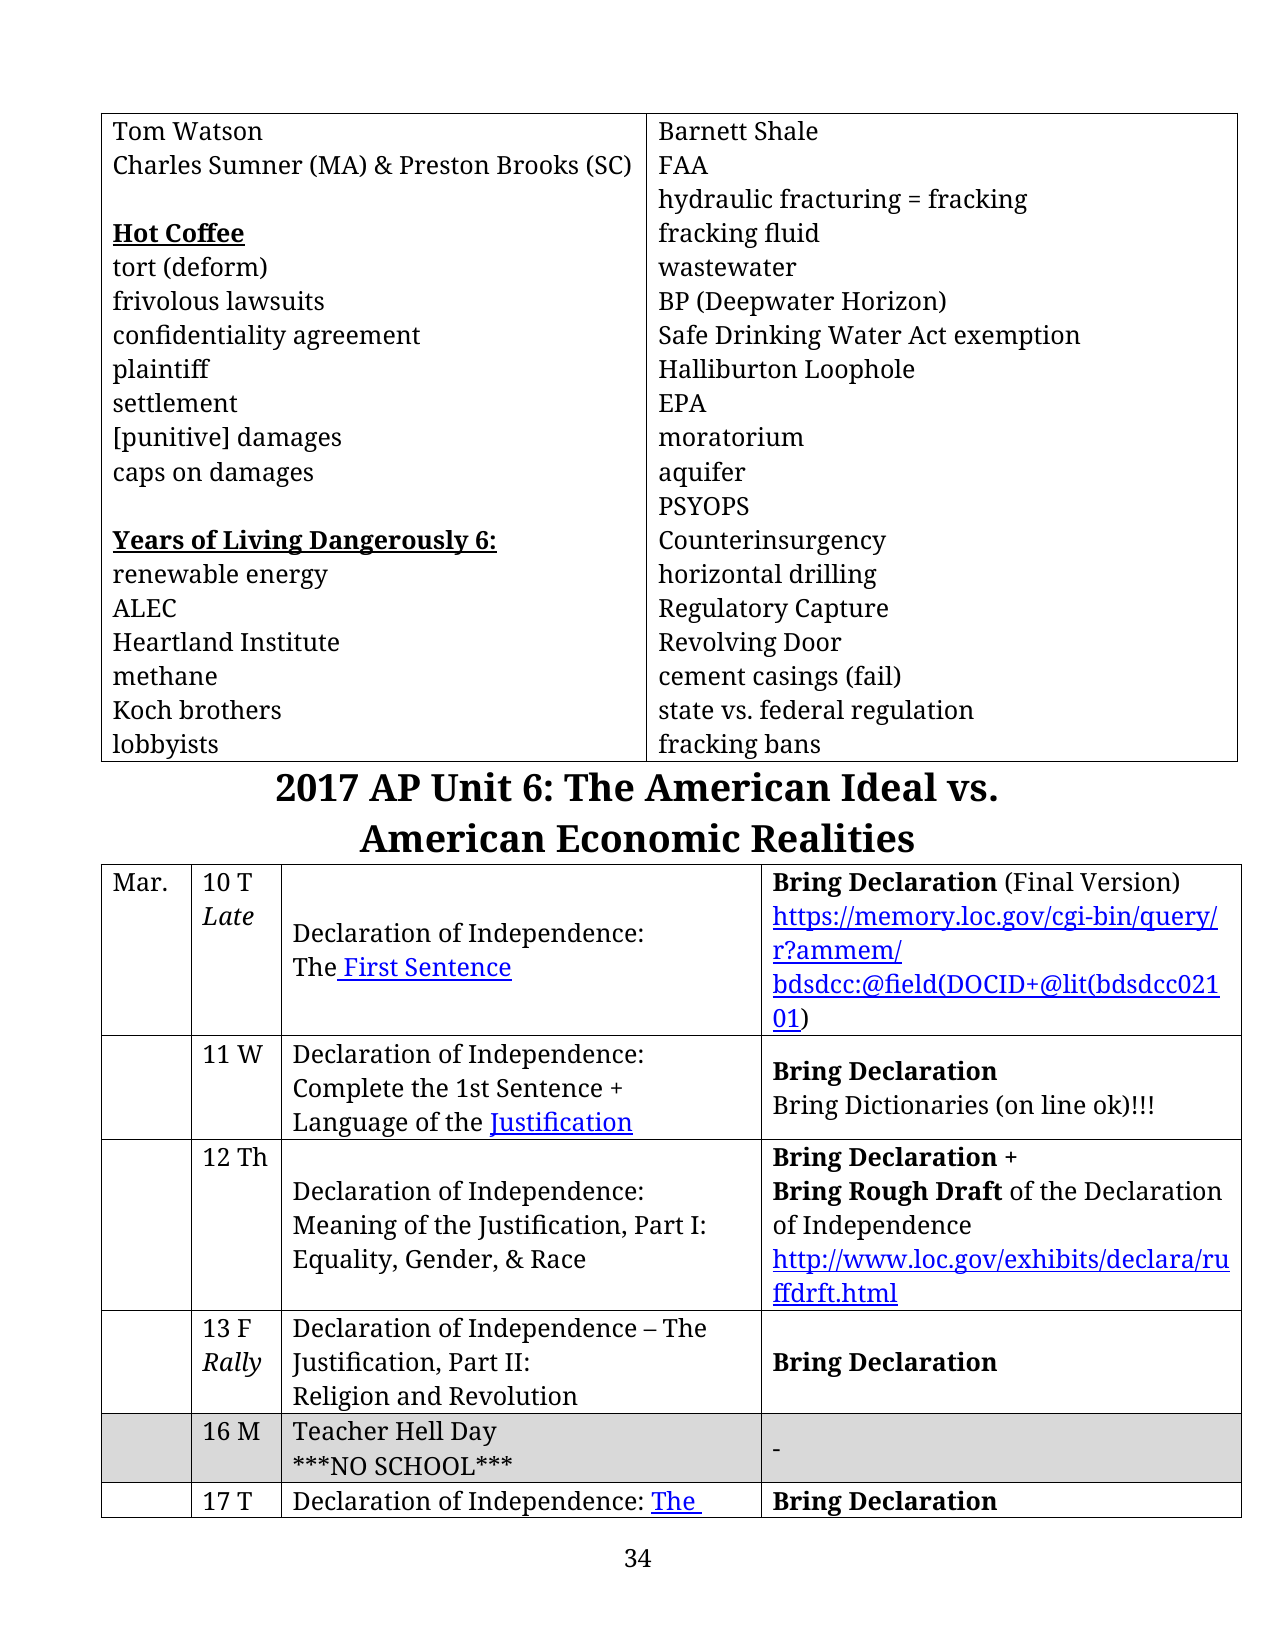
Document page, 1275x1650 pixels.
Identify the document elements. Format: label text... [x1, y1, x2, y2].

table_cell [102, 1036, 191, 1138]
table_cell [102, 1140, 191, 1310]
table_cell 16 M [192, 1414, 281, 1482]
table_cell [102, 1414, 191, 1482]
table_cell [102, 1311, 191, 1413]
table_cell 13 F Rally [192, 1311, 281, 1413]
table_header 10 T Late [192, 865, 281, 1035]
table_cell 12 Th [192, 1140, 281, 1310]
table_cell Declaration of Independence: Complete the 1st Sentence + Language of the Justification [282, 1036, 761, 1138]
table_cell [282, 1483, 761, 1517]
table_cell Bring Declaration [762, 1311, 1241, 1413]
text 2017 AP Unit 6: The American Ideal vs. [112, 762, 1162, 813]
table_header Mar. [102, 865, 191, 1035]
table_cell - [762, 1414, 1241, 1482]
text American Economic Realities [112, 813, 1162, 864]
table_header Declaration of Independence: The First Sentence [282, 865, 761, 1035]
table_cell 11 W [192, 1036, 281, 1138]
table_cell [762, 1483, 1241, 1517]
table_cell 17 T [192, 1483, 281, 1517]
table_cell Bring Declaration Bring Dictionaries (on line ok)!!! [762, 1036, 1241, 1138]
table_cell Declaration of Independence – The Justification, Part II: Religion and Revolution [282, 1311, 761, 1413]
table_cell Teacher Hell Day ***NO SCHOOL*** [282, 1414, 761, 1482]
table_header Bring Declaration (Final Version) https://memory.loc.gov/cgi-bin/query/r?ammem/bdsdcc:@field(DOCID+@lit(bdsdcc02101) [762, 865, 1241, 1035]
table_cell [102, 1483, 191, 1517]
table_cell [102, 114, 646, 761]
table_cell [647, 114, 1237, 761]
table_cell Declaration of Independence: Meaning of the Justification, Part I: Equality, Gender, & Race [282, 1140, 761, 1310]
table_cell Bring Declaration + Bring Rough Draft of the Declaration of Independence http://www.loc.gov/exhibits/declara/ruffdrft.html [762, 1140, 1241, 1310]
